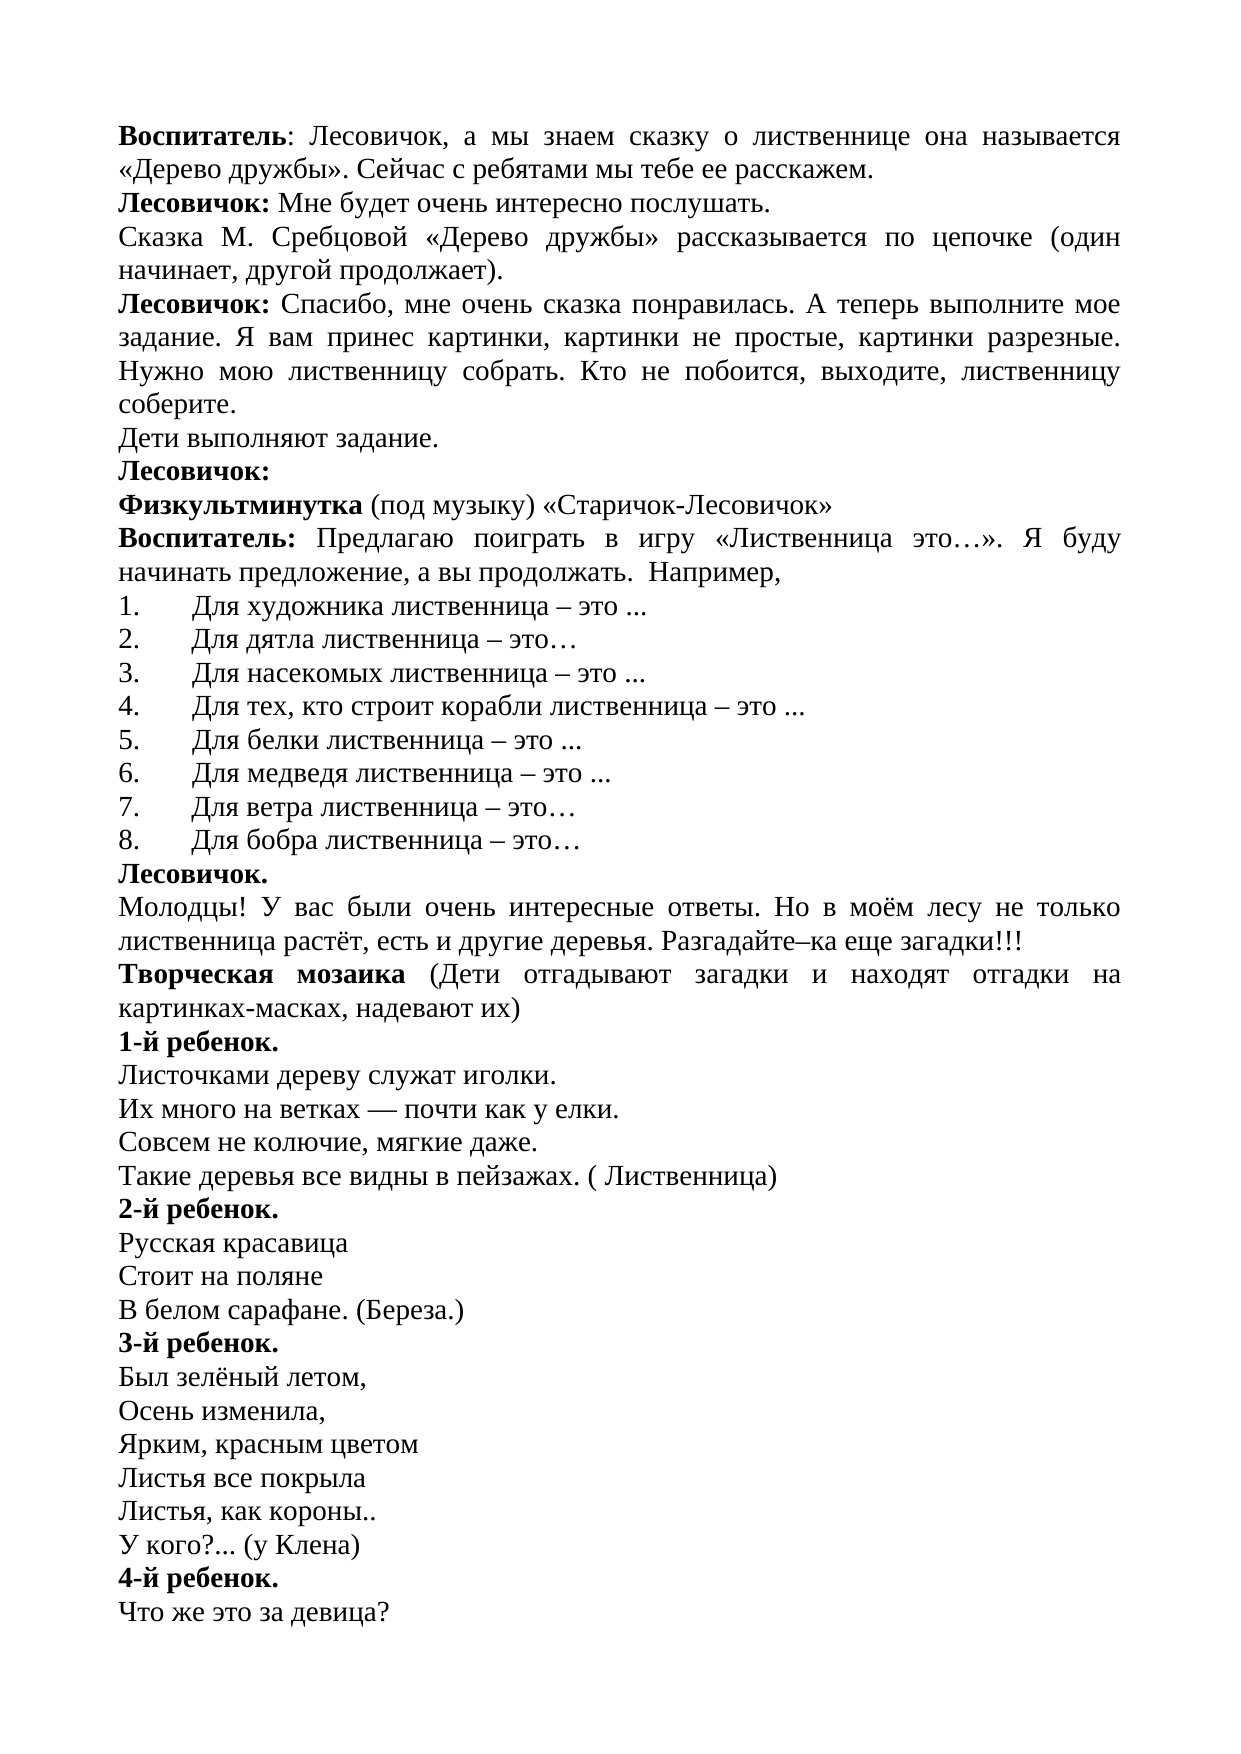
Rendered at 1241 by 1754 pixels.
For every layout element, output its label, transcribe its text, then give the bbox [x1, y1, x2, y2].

text У кого?... (у Клена) [118, 1527, 1122, 1560]
text 8. Для бобра лиственница – это… [118, 822, 1122, 856]
text Творческая мозаика (Дети отгадывают загадки и находят отгадки на картинках-масках, надевают их) [118, 957, 1122, 1024]
text 3. Для насекомых лиственница – это ... [118, 655, 1122, 688]
text Русская красавица [118, 1225, 1122, 1258]
text Лесовичок. [118, 856, 1122, 889]
text Был зелёный летом, [118, 1359, 1122, 1393]
text 6. Для медведя лиственница – это ... [118, 755, 1122, 789]
text Листья все покрыла [118, 1460, 1122, 1493]
text Лесовичок: Мне будет очень интересно послушать. [118, 185, 1122, 219]
text Осень изменила, [118, 1393, 1122, 1426]
text Такие деревья все видны в пейзажах. ( Лиственница) [118, 1158, 1122, 1191]
text В белом сарафане. (Береза.) [118, 1292, 1122, 1326]
text Совсем не колючие, мягкие даже. [118, 1124, 1122, 1158]
text Лесовичок: Спасибо, мне очень сказка понравилась. А теперь выполните мое задание. Я вам принес картинки, картинки не простые, картинки разрезные. Нужно мою лиственницу собрать. Кто не побоится, выходите, лиственницу соберите. [118, 286, 1122, 420]
text Лесовичок: [118, 453, 1122, 487]
text Что же это за девица? [118, 1594, 1122, 1627]
text Молодцы! У вас были очень интересные ответы. Но в моём лесу не только лиственница растёт, есть и другие деревья. Разгадайте–ка еще загадки!!! [118, 889, 1122, 957]
text Листья, как короны.. [118, 1493, 1122, 1527]
text 7. Для ветра лиственница – это… [118, 789, 1122, 822]
text Воспитатель: Предлагаю поиграть в игру «Лиственница это…». Я буду начинать предложение, а вы продолжать. Например, [118, 521, 1122, 588]
text 1-й ребенок. [118, 1024, 1122, 1057]
text 2-й ребенок. [118, 1191, 1122, 1225]
text 3-й ребенок. [118, 1326, 1122, 1359]
text 5. Для белки лиственница – это ... [118, 722, 1122, 755]
text Сказка М. Сребцовой «Дерево дружбы» рассказывается по цепочке (один начинает, другой продолжает). [118, 219, 1122, 286]
text 4-й ребенок. [118, 1560, 1122, 1594]
text Стоит на поляне [118, 1258, 1122, 1292]
text Ярким, красным цветом [118, 1426, 1122, 1460]
text 1. Для художника лиственница – это ... [118, 588, 1122, 621]
text Их много на ветках — почти как у елки. [118, 1091, 1122, 1124]
text Воспитатель: Лесовичок, а мы знаем сказку о лиственнице она называется «Дерево дружбы». Сейчас с ребятами мы тебе ее расскажем. [118, 118, 1122, 185]
text Листочками дереву служат иголки. [118, 1057, 1122, 1091]
text 2. Для дятла лиственница – это… [118, 621, 1122, 655]
text 4. Для тех, кто строит корабли лиственница – это ... [118, 688, 1122, 722]
text Дети выполняют задание. [118, 420, 1122, 453]
text Физкультминутка (под музыку) «Старичок-Лесовичок» [118, 487, 1122, 521]
